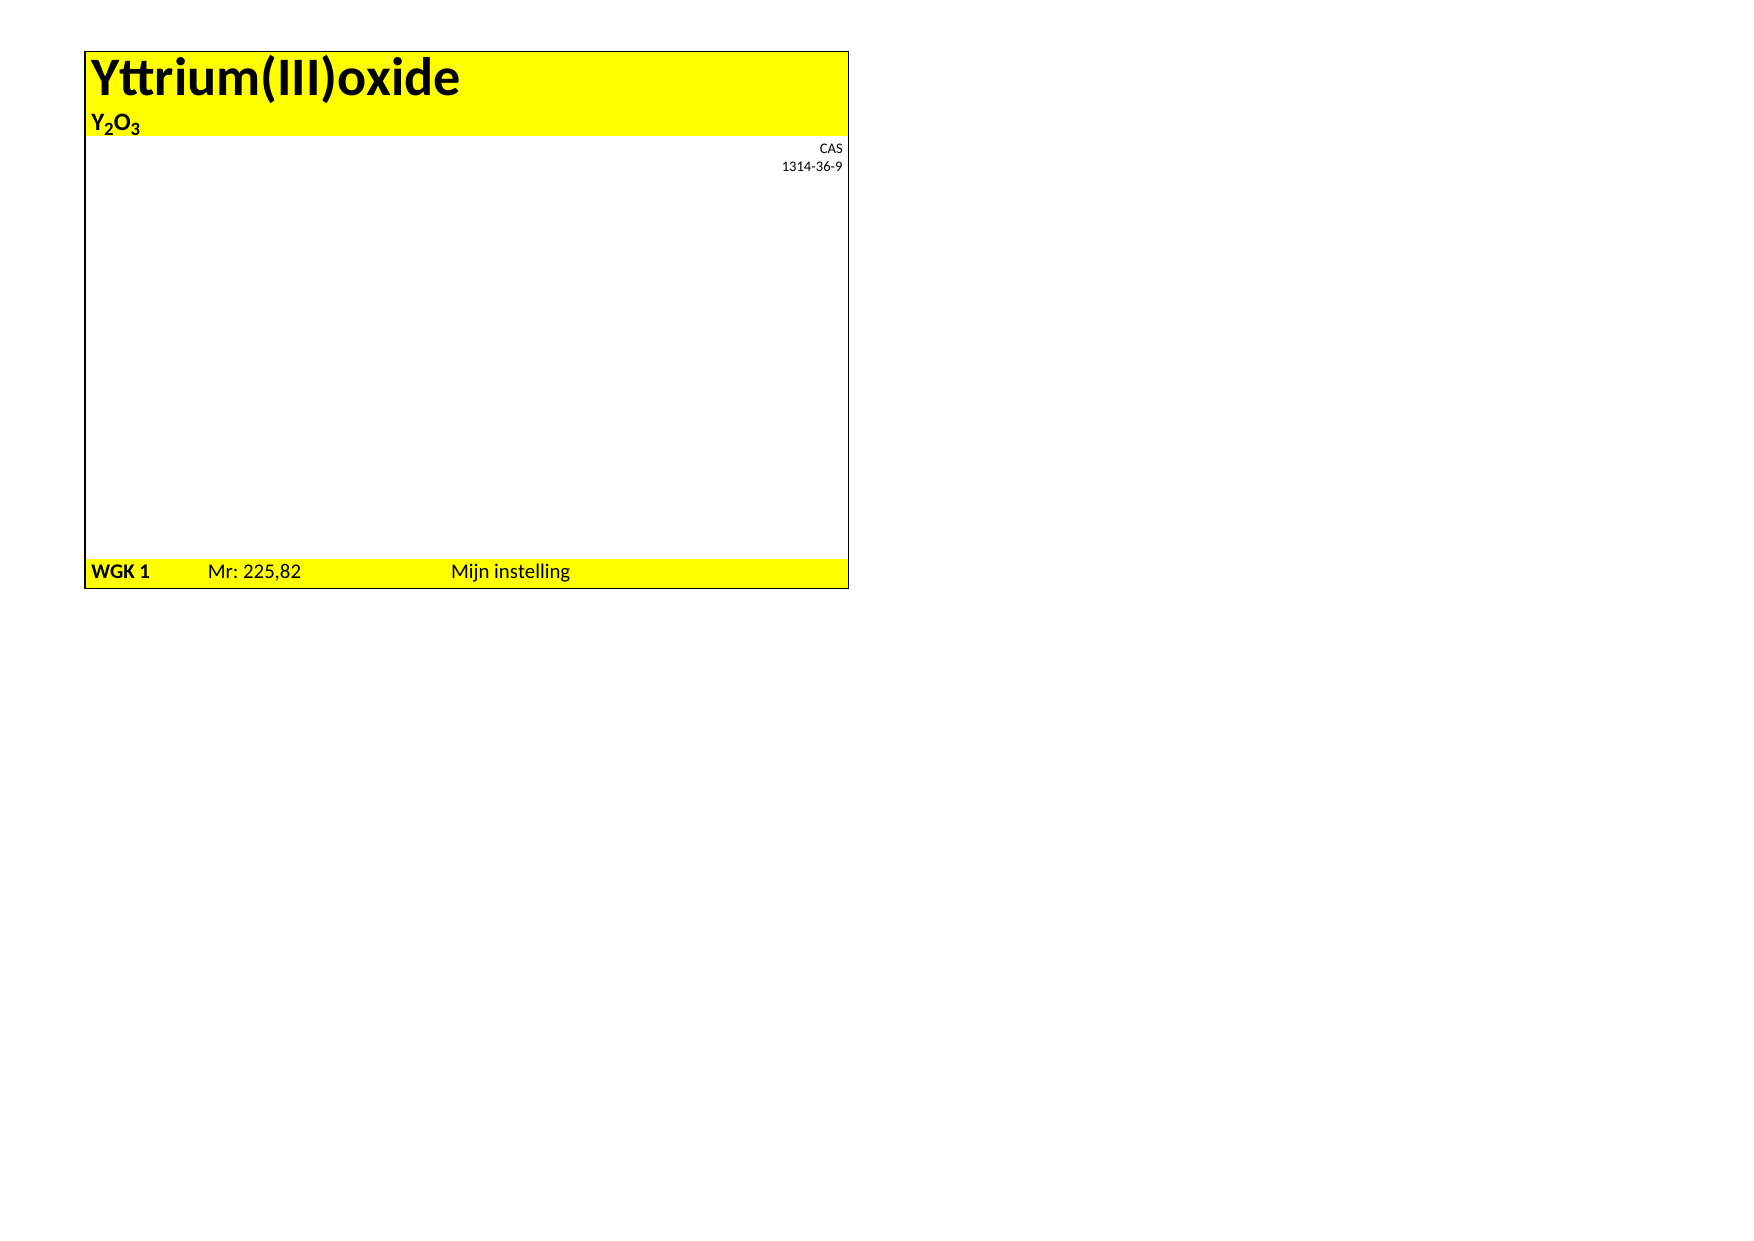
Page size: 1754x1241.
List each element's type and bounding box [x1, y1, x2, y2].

table_header [56, 20, 877, 620]
